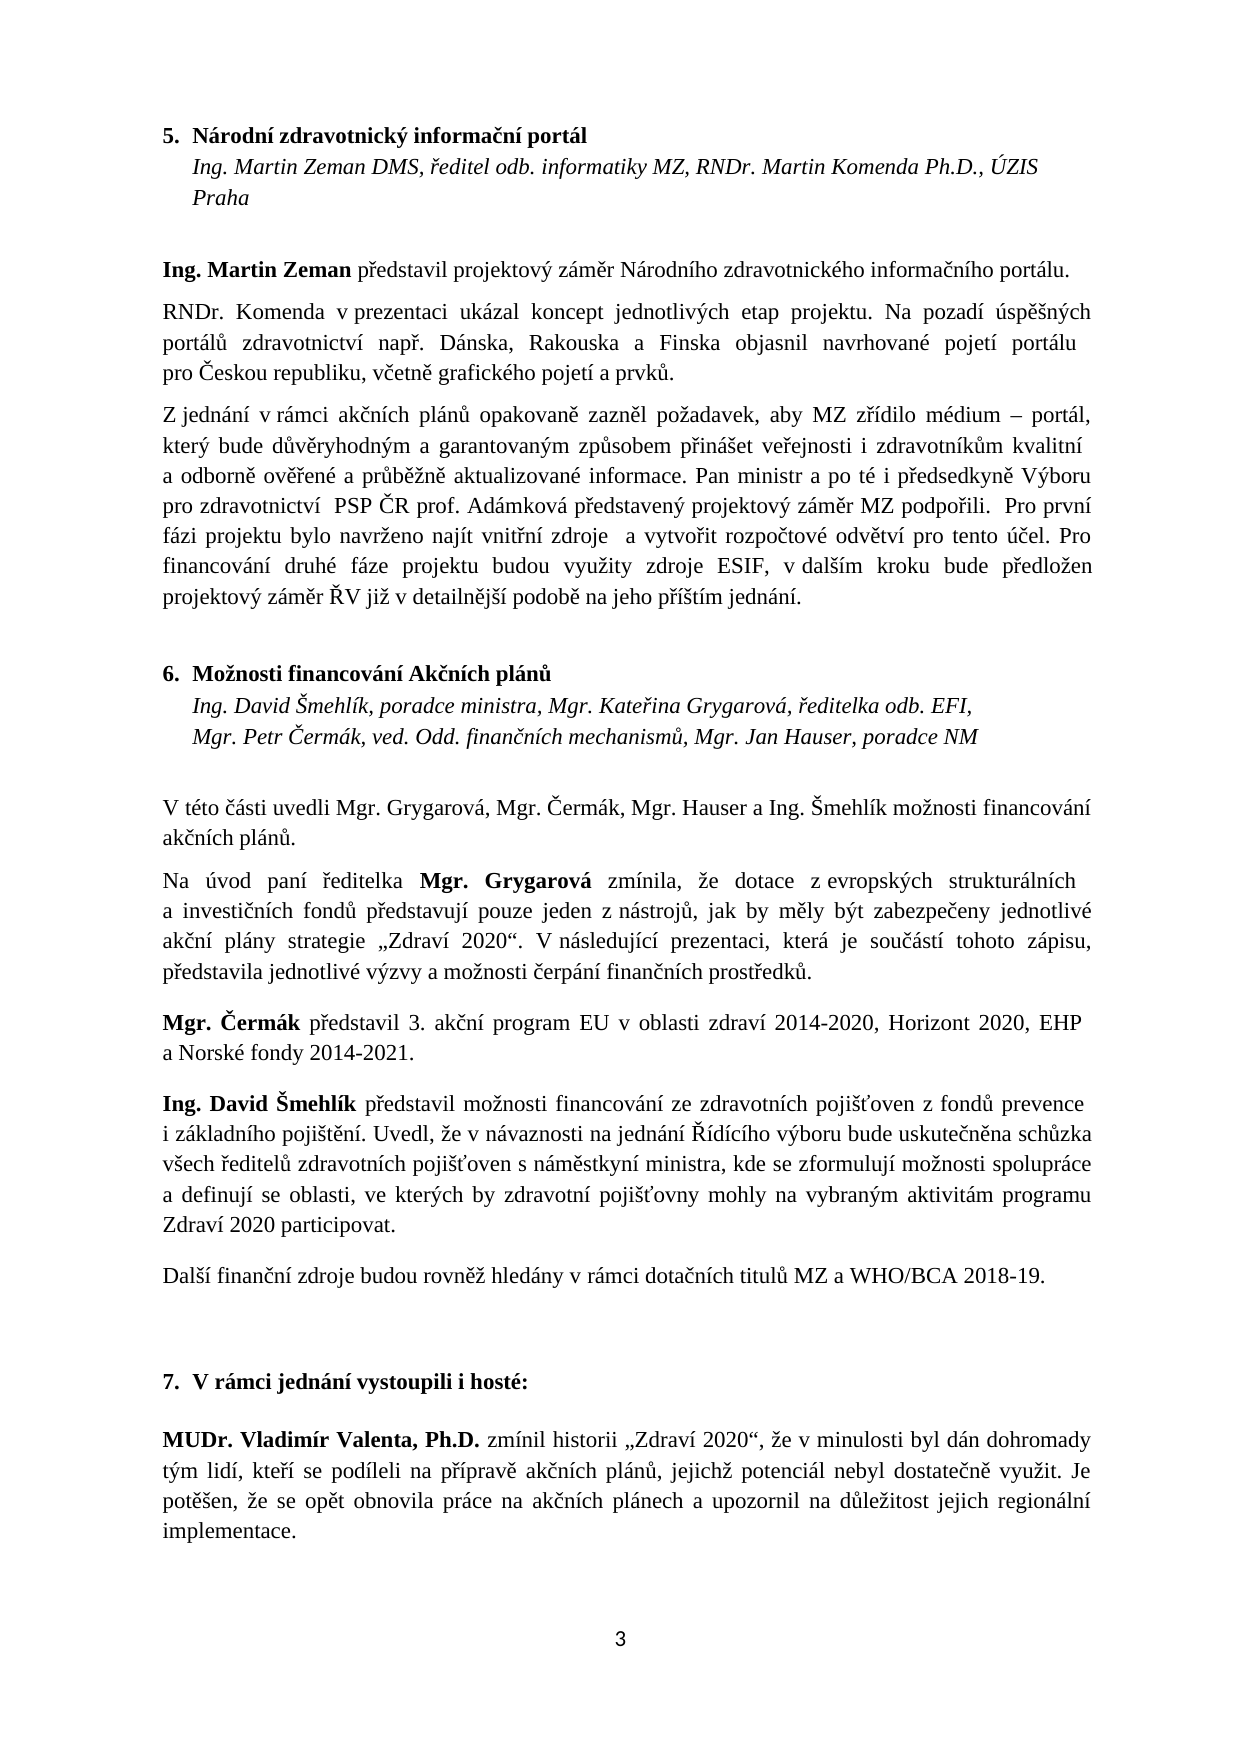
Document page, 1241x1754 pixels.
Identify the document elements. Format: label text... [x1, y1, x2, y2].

text V této části uvedli Mgr. Grygarová, Mgr. Čermák, Mgr. Hauser a Ing. Šmehlík možnosti financování akčních plánů. [162, 794, 1093, 851]
text Ing. Martin Zeman představil projektový záměr Národního zdravotnického informačního portálu. [162, 256, 1093, 282]
text Z jednání v rámci akčních plánů opakovaně zazněl požadavek, aby MZ zřídilo médium – portál, který bude důvěryhodným a garantovaným způsobem přinášet veřejnosti i zdravotníkům kvalitní a odborně ověřené a průběžně aktualizované informace. Pan ministr a po té i předsedkyně Výboru pro zdravotnictví PSP ČR prof. Adámková představený projektový záměr MZ podpořili. Pro první fázi projektu bylo navrženo najít vnitřní zdroje a vytvořit rozpočtové odvětví pro tento účel. Pro financování druhé fáze projektu budou využity zdroje ESIF, v dalším kroku bude předložen projektový záměr ŘV již v detailnější podobě na jeho příštím jednání. [162, 402, 1093, 609]
list Mgr. Petr Čermák, ved. Odd. finančních mechanismů, Mgr. Jan Hauser, poradce NM [192, 719, 1093, 751]
text Mgr. Čermák představil 3. akční program EU v oblasti zdraví 2014-2020, Horizont 2020, EHP a Norské fondy 2014-2021. [162, 1009, 1093, 1065]
text MUDr. Vladimír Valenta, Ph.D. zmínil historii „Zdraví 2020“, že v minulosti byl dán dohromady tým lidí, kteří se podíleli na přípravě akčních plánů, jejichž potenciál nebyl dostatečně využit. Je potěšen, že se opět obnovila práce na akčních plánech a upozornil na důležitost jejich regionální implementace. [162, 1427, 1093, 1543]
text Na úvod paní ředitelka Mgr. Grygarová zmínila, že dotace z evropských strukturálních a investičních fondů představují pouze jeden z nástrojů, jak by měly být zabezpečeny jednotlivé akční plány strategie „Zdraví 2020“. V následující prezentaci, která je součástí tohoto zápisu, představila jednotlivé výzvy a možnosti čerpání finančních prostředků. [162, 867, 1093, 984]
text RNDr. Komenda v prezentaci ukázal koncept jednotlivých etap projektu. Na pozadí úspěšných portálů zdravotnictví např. Dánska, Rakouska a Finska objasnil navrhované pojetí portálu pro Českou republiku, včetně grafického pojetí a prvků. [162, 298, 1093, 385]
list Národní zdravotnický informační portál Ing. Martin Zeman DMS, ředitel odb. informatiky MZ, RNDr. Martin Komenda Ph.D., ÚZIS Praha [162, 118, 1093, 243]
list V rámci jednání vystoupili i hosté: [162, 1364, 1093, 1395]
list Možnosti financování Akčních plánů [162, 657, 1093, 688]
list Ing. David Šmehlík, poradce ministra, Mgr. Kateřina Grygarová, ředitelka odb. EFI, [192, 688, 1093, 719]
text Ing. David Šmehlík představil možnosti financování ze zdravotních pojišťoven z fondů prevence i základního pojištění. Uvedl, že v návaznosti na jednání Řídícího výboru bude uskutečněna schůzka všech ředitelů zdravotních pojišťoven s náměstkyní ministra, kde se zformulují možnosti spolupráce a definují se oblasti, ve kterých by zdravotní pojišťovny mohly na vybraným aktivitám programu Zdraví 2020 participovat. [162, 1090, 1093, 1237]
text Další finanční zdroje budou rovněž hledány v rámci dotačních titulů MZ a WHO/BCA 2018-19. [162, 1262, 1093, 1288]
